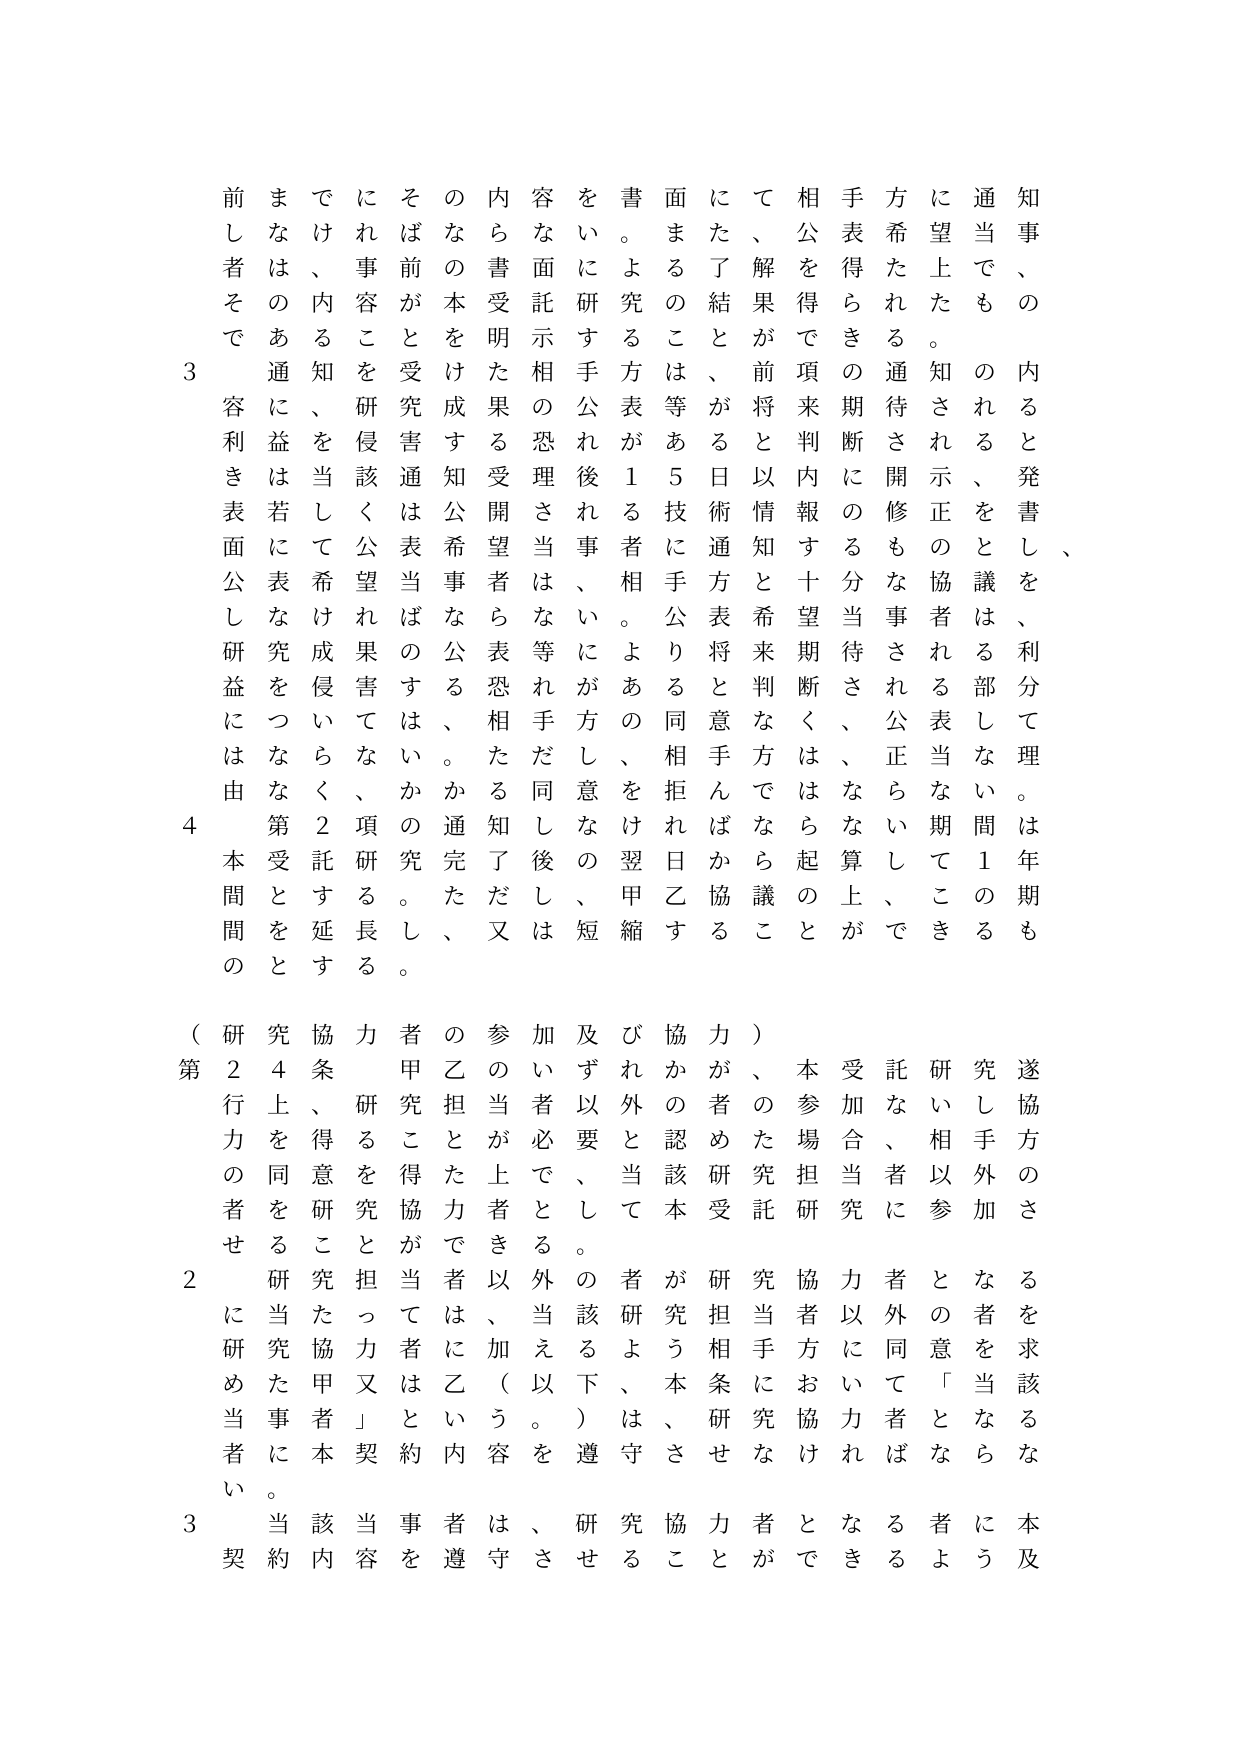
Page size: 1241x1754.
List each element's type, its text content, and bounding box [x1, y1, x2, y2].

text （研究協力者の参加及び協力） [178, 1017, 1062, 1051]
text 第２４条 甲乙のいずれかが、本受託研究遂行上、研究担当者以外の者の参加ないし協力を得ることが必要と認めた場合、相手方の同意を得た上で、当該研究担当者以外の者を研究協力者として本受託研究に参加させることができる。 [178, 1051, 1062, 1261]
text ２ 研究担当者以外の者が研究協力者となるに当たっては、当該研究担当者以外の者を研究協力者に加えるよう相手方に同意を求めた甲又は乙（以下、本条において「当該当事者」という。）は、研究協力者となる者に本契約内容を遵守させなければならない。 [178, 1261, 1062, 1505]
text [178, 1505, 1062, 1575]
text ４ 第２項の通知しなければならない期間は、本受託研究完了後の翌日から起算して１年間とする。ただし、甲乙協議の上、この期間を延長し、又は短縮することができるものとする。 [178, 807, 1062, 982]
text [178, 179, 1062, 353]
text ３ 通知を受けた相手方は、前項の通知の内容に、研究成果の公表等が将来期待される利益を侵害する恐れがあると判断されるときは当該通知受理後１５日以内に開示、発表若しくは公開される技術情報の修正を書面にて公表希望当事者に通知するものとし、公表希望当事者は、相手方と十分な協議をしなければならない。公表希望当事者は、研究成果の公表等により将来期待される利益を侵害する恐れがあると判断される部分については、相手方の同意なく、公表してはならない。ただし、相手方は、正当な理由なく、かかる同意を拒んではならない。 [178, 353, 1062, 807]
